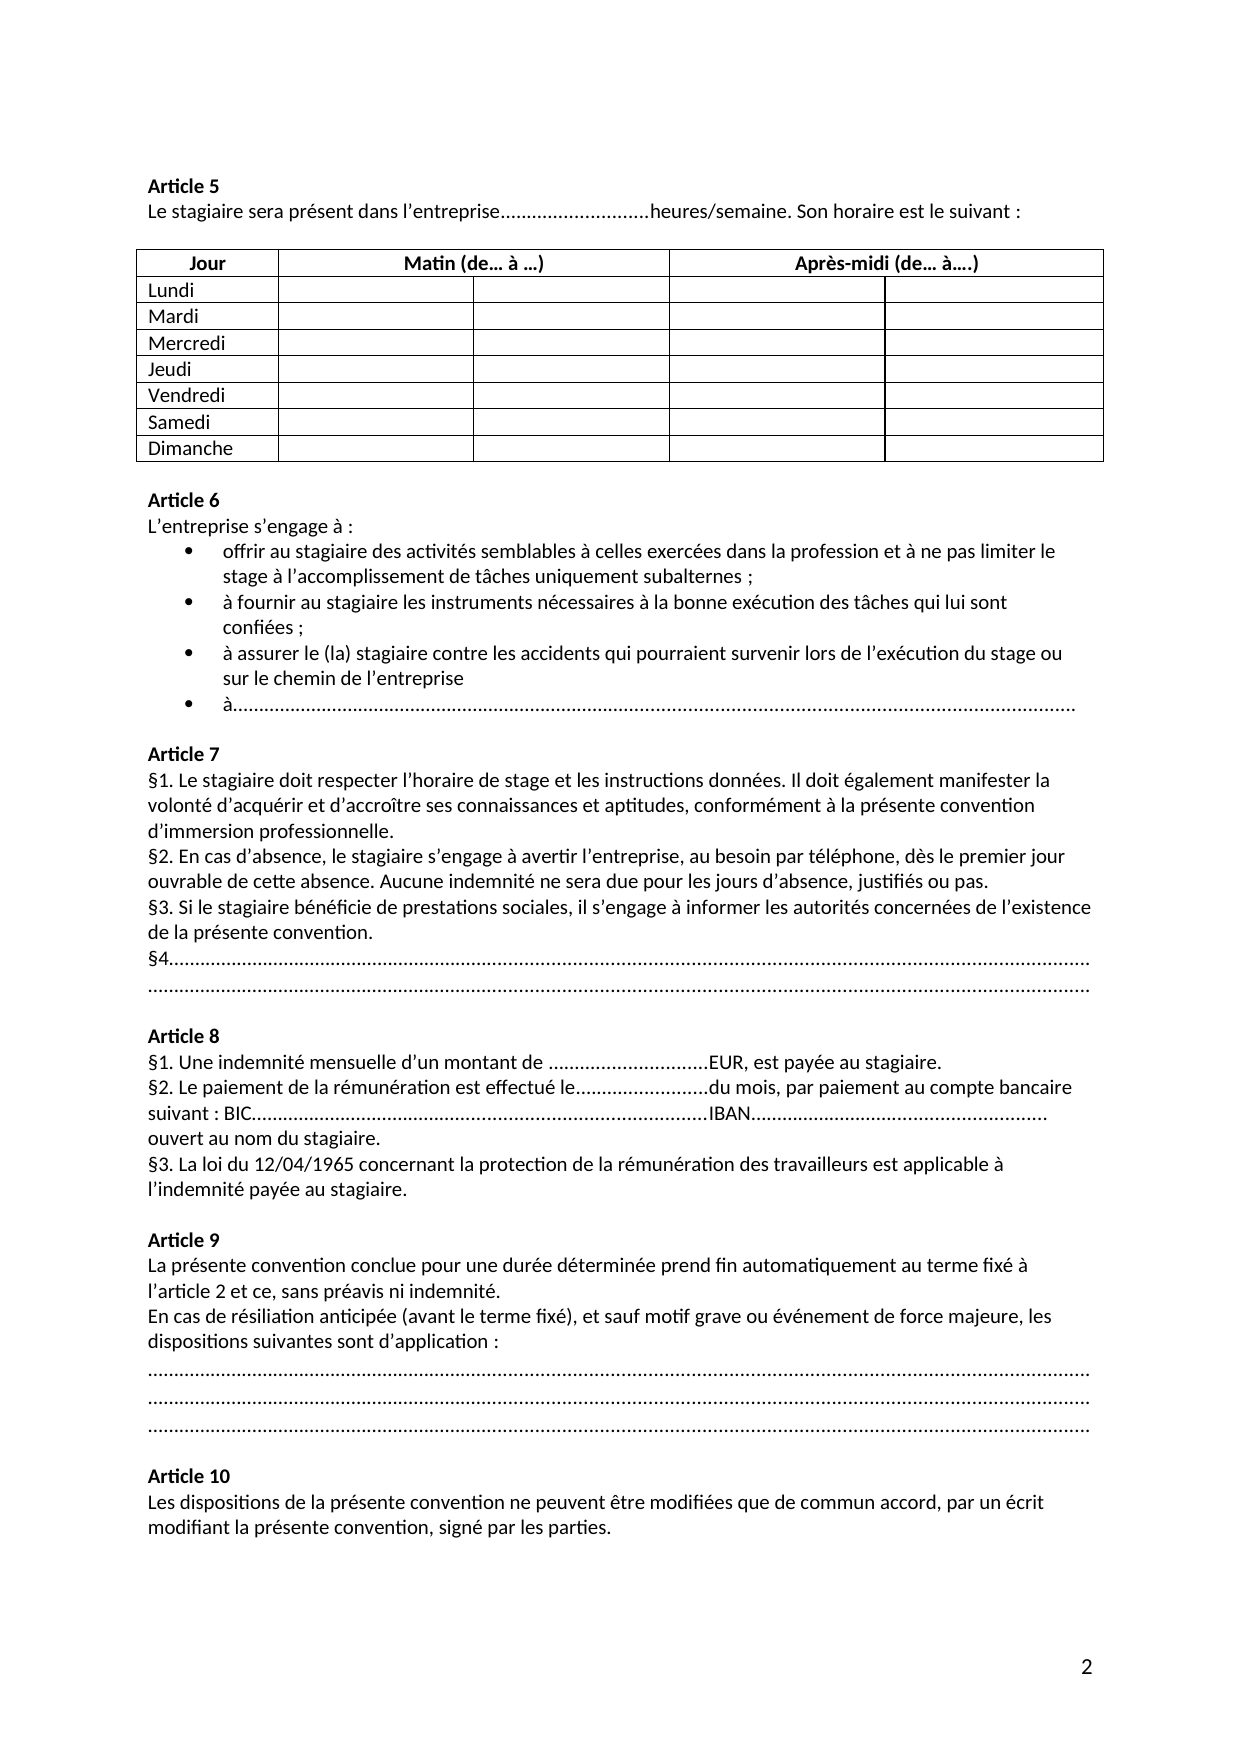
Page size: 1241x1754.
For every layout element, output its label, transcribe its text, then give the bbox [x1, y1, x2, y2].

table_header Jour [137, 250, 278, 276]
text §3. La loi du 12/04/1965 concernant la protection de la rémunération des travailleurs est applicable à l’indemnité payée au stagiaire. [148, 1151, 1093, 1202]
table_cell Lundi [137, 277, 278, 302]
table_cell [474, 436, 669, 461]
table_header Après-midi (de… à….) [670, 250, 1103, 276]
table_cell [474, 330, 669, 355]
text L’entreprise s’engage à : [148, 513, 1093, 538]
table_cell [474, 277, 669, 302]
text Article 7 [148, 742, 1093, 767]
text En cas de résiliation anticipée (avant le terme fixé), et sauf motif grave ou événement de force majeure, les dispositions suivantes sont d’application : [148, 1303, 1093, 1354]
table_cell [886, 277, 1103, 302]
text Article 6 [148, 487, 1093, 513]
table_cell [474, 383, 669, 408]
table_cell [474, 356, 669, 382]
table_cell [886, 356, 1103, 382]
text Les dispositions de la présente convention ne peuvent être modifiées que de commun accord, par un écrit modifiant la présente convention, signé par les parties. [148, 1489, 1093, 1540]
table_cell [279, 409, 473, 434]
table_cell Jeudi [137, 356, 278, 382]
list à [185, 691, 1093, 716]
table_cell Mardi [137, 303, 278, 329]
list à assurer le (la) stagiaire contre les accidents qui pourraient survenir lors de l’exécution du stage ou sur le chemin de l’entreprise [185, 640, 1093, 691]
table_cell [886, 383, 1103, 408]
text La présente convention conclue pour une durée déterminée prend fin automatiquement au terme fixé à l’article 2 et ce, sans préavis ni indemnité. [148, 1252, 1093, 1303]
table_cell [670, 303, 884, 329]
table_cell [279, 330, 473, 355]
table_cell [886, 409, 1103, 434]
text §2. Le paiement de la rémunération est effectué le du mois, par paiement au compte bancaire suivant : BIC IBAN [148, 1074, 1093, 1125]
table_cell [670, 277, 884, 302]
text §3. Si le stagiaire bénéficie de prestations sociales, il s’engage à informer les autorités concernées de l’existence de la présente convention. [148, 894, 1093, 945]
text Article 10 [148, 1464, 1093, 1489]
table_cell [279, 277, 473, 302]
text §4. [148, 945, 1093, 970]
text Article 5 [148, 173, 1093, 198]
table_cell [279, 436, 473, 461]
table_cell Samedi [137, 409, 278, 434]
text ouvert au nom du stagiaire. [148, 1125, 1093, 1151]
table_cell [279, 356, 473, 382]
table_cell [886, 303, 1103, 329]
table_cell Mercredi [137, 330, 278, 355]
table_cell [670, 409, 884, 434]
table_cell [886, 330, 1103, 355]
table_cell Vendredi [137, 383, 278, 408]
list à fournir au stagiaire les instruments nécessaires à la bonne exécution des tâches qui lui sont confiées ; [185, 589, 1093, 640]
table_cell [474, 303, 669, 329]
table_cell [670, 330, 884, 355]
text §1. Le stagiaire doit respecter l’horaire de stage et les instructions données. Il doit également manifester la volonté d’acquérir et d’accroître ses connaissances et aptitudes, conformément à la présente convention d’immersion professionnelle. [148, 767, 1093, 843]
text §1. Une indemnité mensuelle d’un montant de EUR, est payée au stagiaire. [148, 1049, 1093, 1074]
table_cell [279, 383, 473, 408]
table_cell [670, 383, 884, 408]
table_cell [279, 303, 473, 329]
table_cell [474, 409, 669, 434]
table_header Matin (de… à …) [279, 250, 669, 276]
list offrir au stagiaire des activités semblables à celles exercées dans la profession et à ne pas limiter le stage à l’accomplissement de tâches uniquement subalternes ; [185, 538, 1093, 589]
table_cell Dimanche [137, 436, 278, 461]
text Le stagiaire sera présent dans l’entreprise heures/semaine. Son horaire est le suivant : [148, 198, 1093, 224]
table_cell [670, 356, 884, 382]
table_cell [670, 436, 884, 461]
table_cell [886, 436, 1103, 461]
text §2. En cas d’absence, le stagiaire s’engage à avertir l’entreprise, au besoin par téléphone, dès le premier jour ouvrable de cette absence. Aucune indemnité ne sera due pour les jours d’absence, justifiés ou pas. [148, 843, 1093, 894]
text Article 8 [148, 1024, 1093, 1049]
text Article 9 [148, 1227, 1093, 1252]
